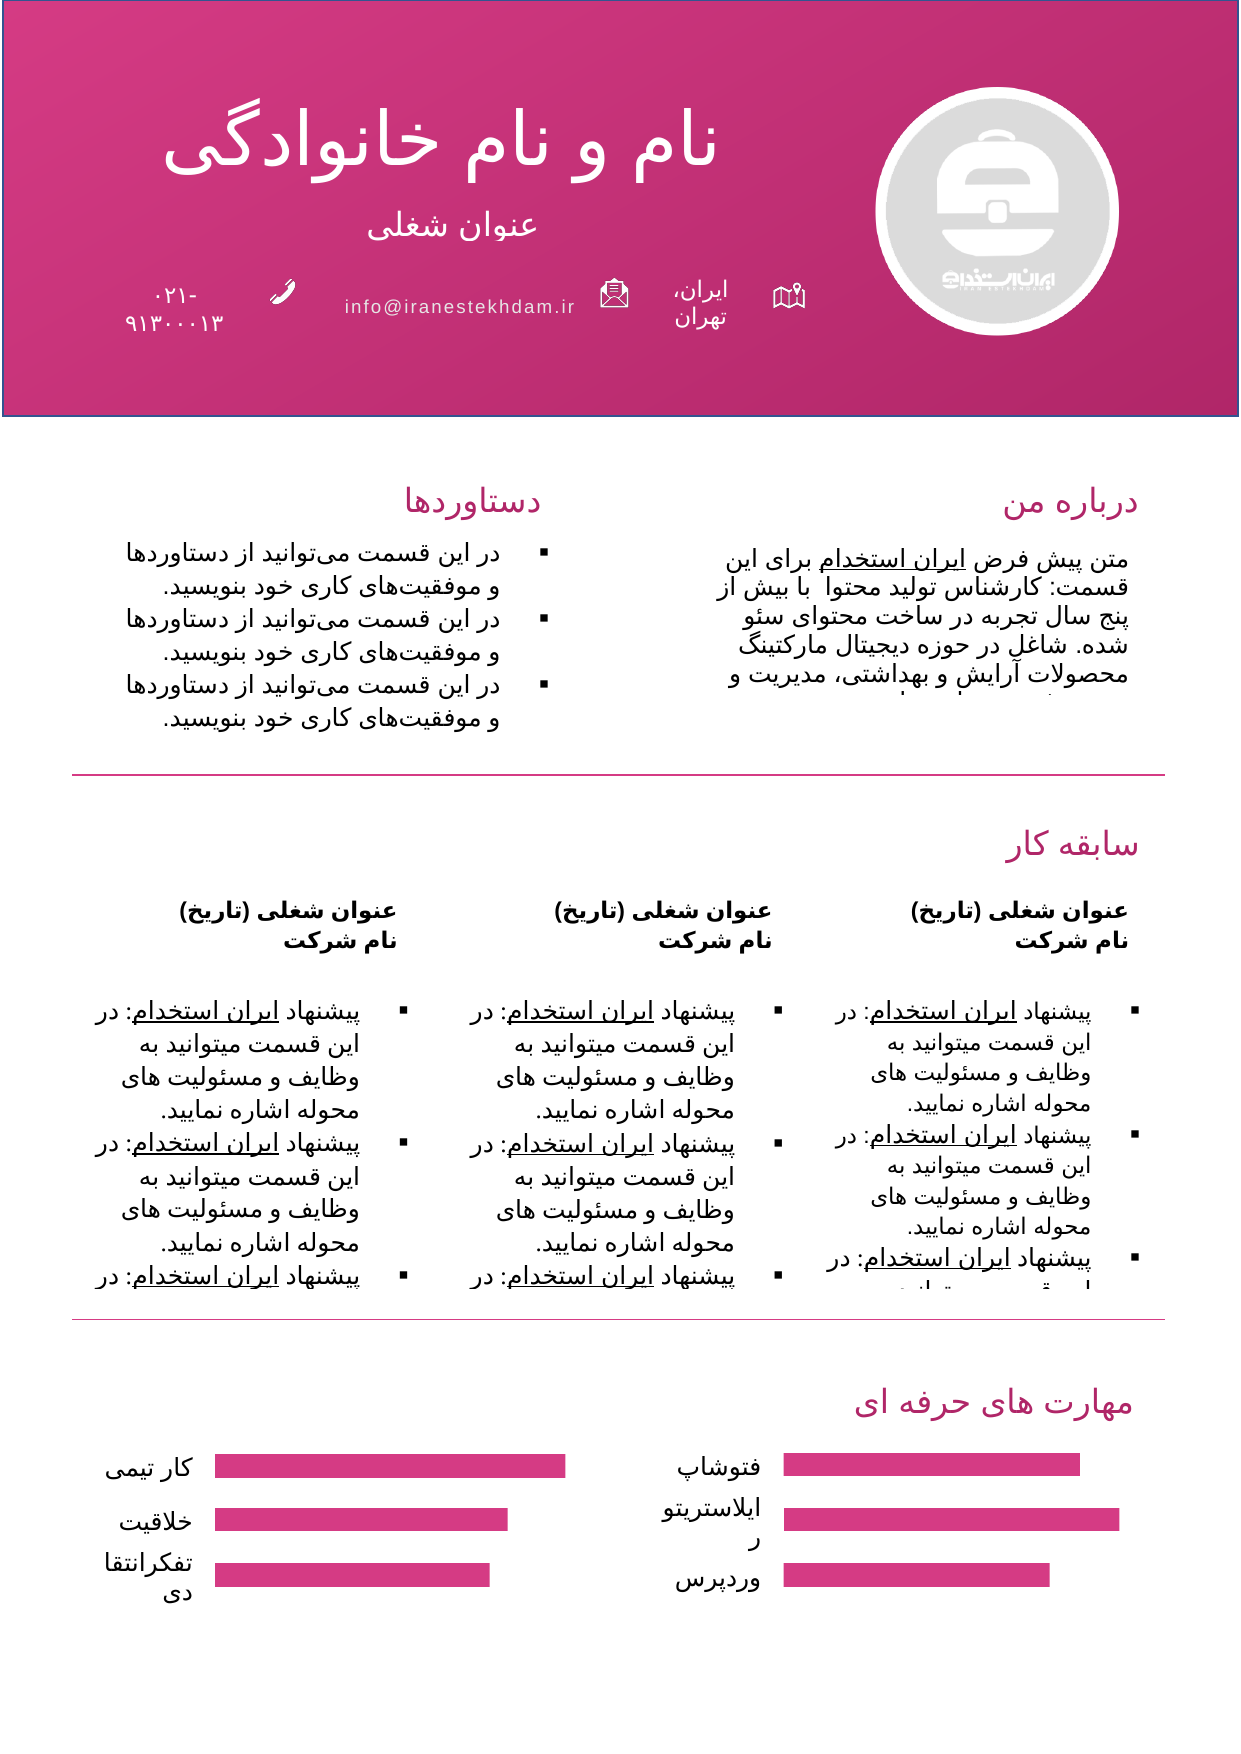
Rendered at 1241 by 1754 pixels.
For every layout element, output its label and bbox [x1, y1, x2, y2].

picture [871, 82, 1126, 340]
picture [770, 276, 808, 315]
picture [597, 276, 631, 309]
picture [267, 276, 298, 307]
